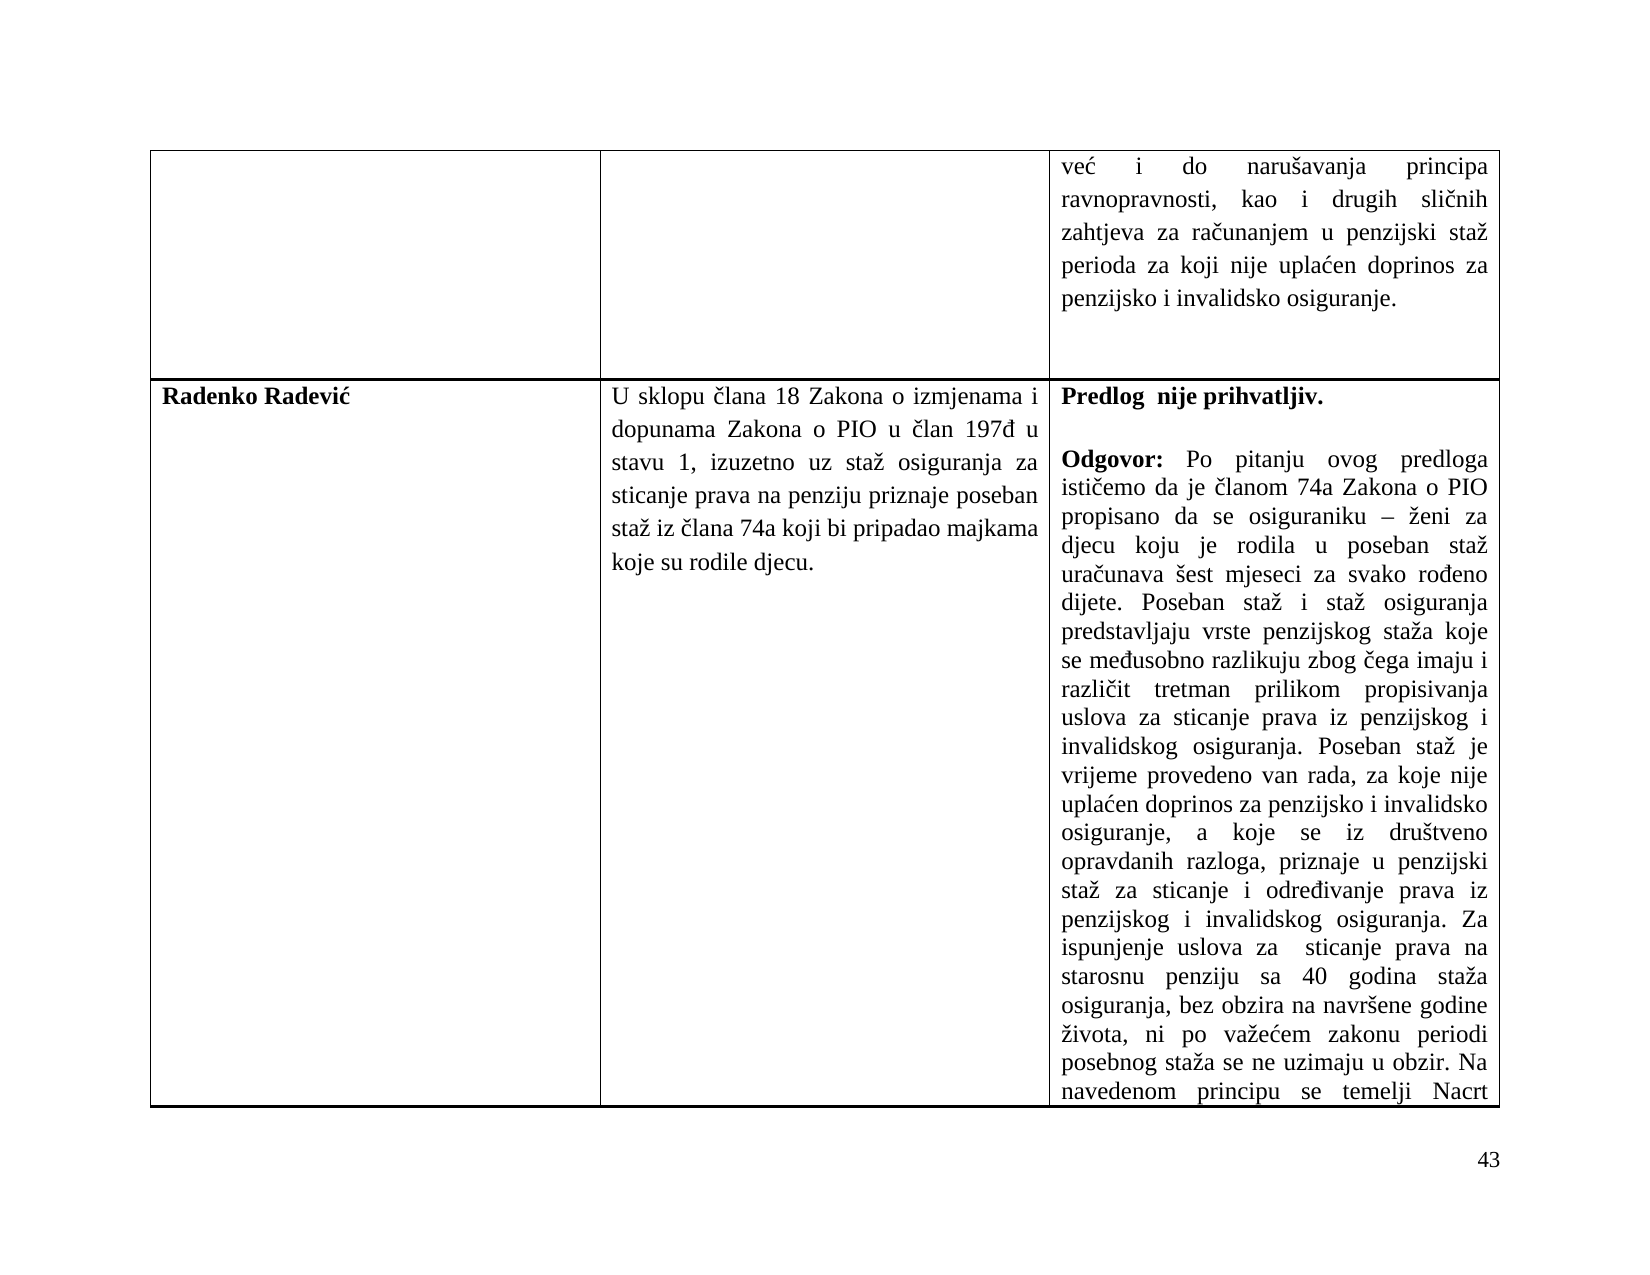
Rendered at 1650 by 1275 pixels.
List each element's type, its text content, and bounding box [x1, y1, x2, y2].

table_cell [601, 151, 1049, 378]
table_cell [151, 151, 600, 378]
table_cell Radenko Radević [151, 381, 600, 1105]
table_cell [1050, 151, 1499, 378]
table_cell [601, 381, 1049, 1105]
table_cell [1050, 381, 1499, 1105]
